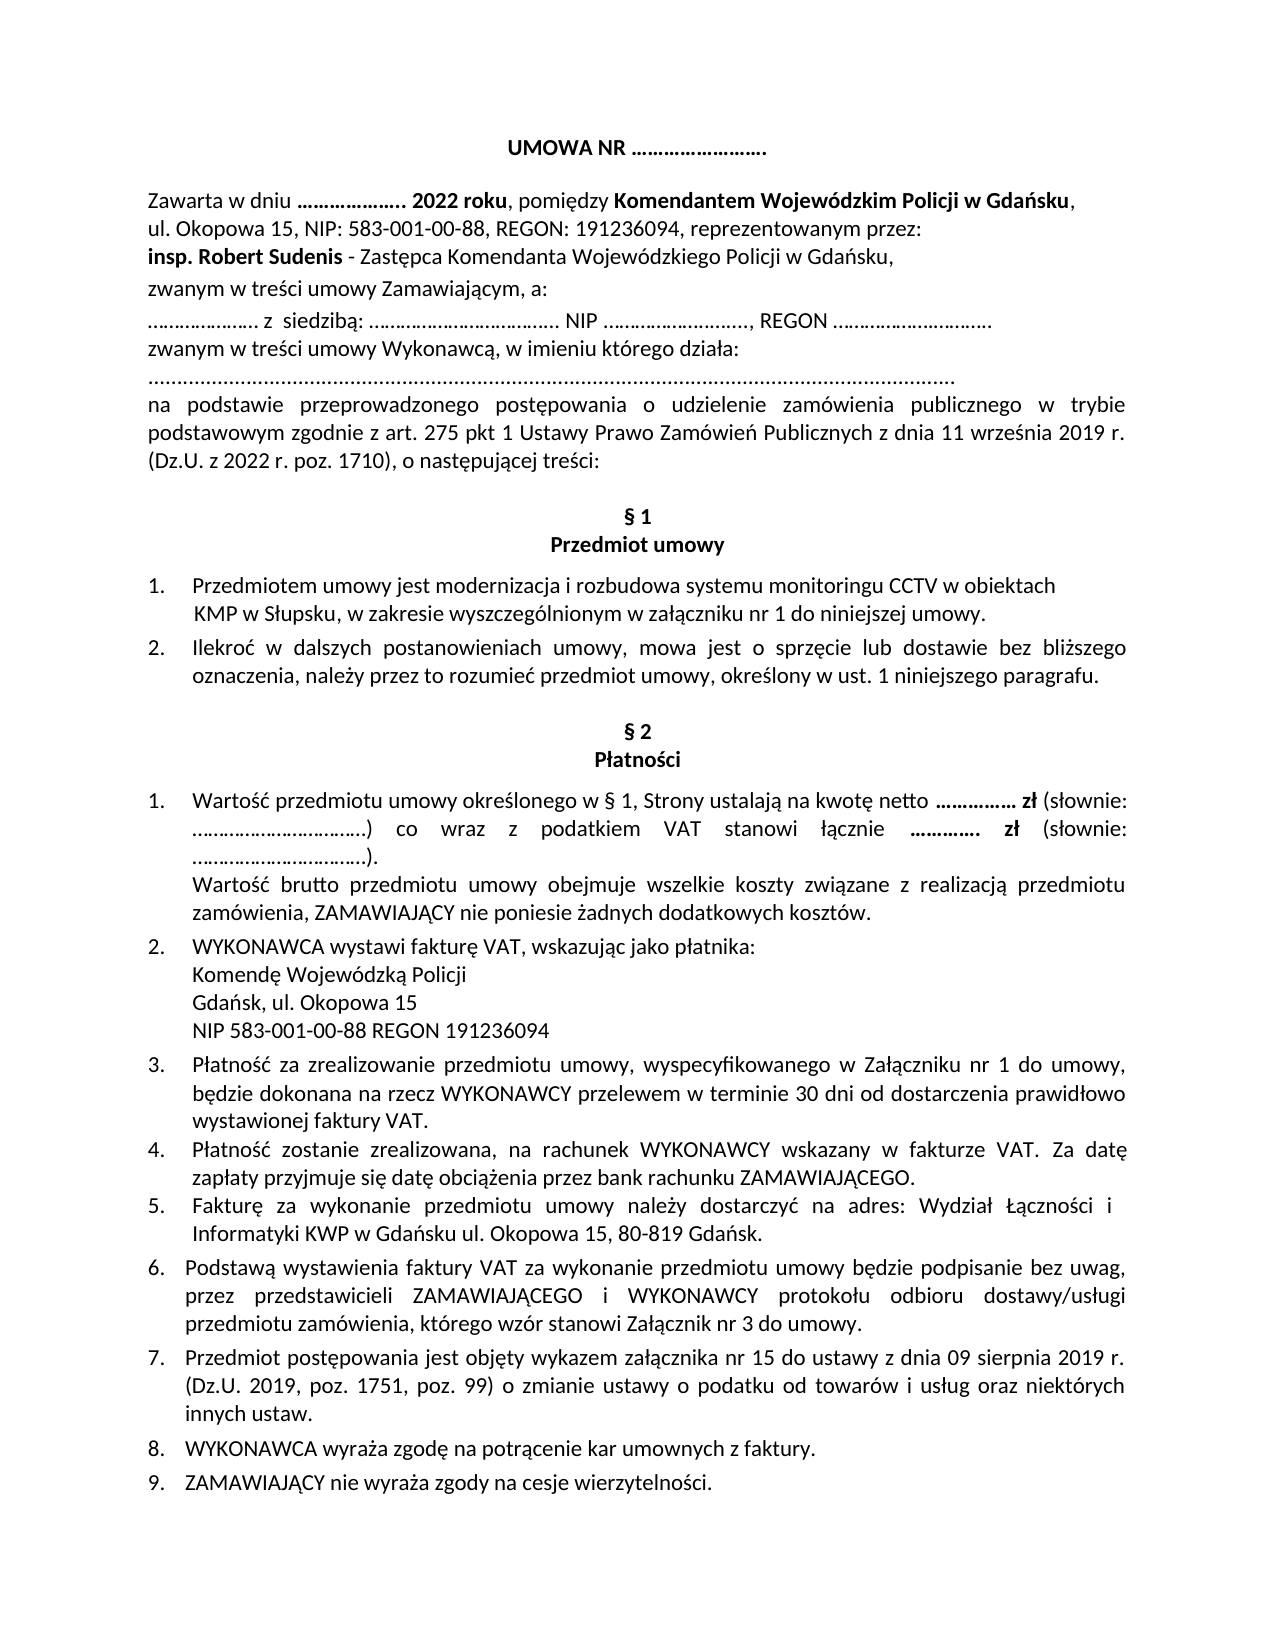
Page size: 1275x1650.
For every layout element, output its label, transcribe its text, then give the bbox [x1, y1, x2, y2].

text insp. Robert Sudenis - Zastępca Komendanta Wojewódzkiego Policji w Gdańsku, [148, 242, 1127, 270]
text NIP 583-001-00-88 REGON 191236094 [148, 1016, 1127, 1044]
text 7. Przedmiot postępowania jest objęty wykazem załącznika nr 15 do ustawy z dnia 09 sierpnia 2019 r. (Dz.U. 2019, poz. 1751, poz. 99) o zmianie ustawy o podatku od towarów i usług oraz niektórych innych ustaw. [148, 1343, 1127, 1427]
text 2. Ilekroć w dalszych postanowieniach umowy, mowa jest o sprzęcie lub dostawie bez bliższego oznaczenia, należy przez to rozumieć przedmiot umowy, określony w ust. 1 niniejszego paragrafu. [148, 633, 1127, 689]
text 8. WYKONAWCA wyraża zgodę na potrącenie kar umownych z faktury. [148, 1434, 1127, 1462]
text 4. Płatność zostanie zrealizowana, na rachunek WYKONAWCY wskazany w fakturze VAT. Za datę zapłaty przyjmuje się datę obciążenia przez bank rachunku ZAMAWIAJĄCEGO. [148, 1135, 1127, 1191]
text Gdańsk, ul. Okopowa 15 [148, 988, 1127, 1016]
text 2. WYKONAWCA wystawi fakturę VAT, wskazując jako płatnika: [148, 932, 1127, 960]
text 3. Płatność za zrealizowanie przedmiotu umowy, wyspecyfikowanego w Załączniku nr 1 do umowy, będzie dokonana na rzecz WYKONAWCY przelewem w terminie 30 dni od dostarczenia prawidłowo wystawionej faktury VAT. [148, 1051, 1127, 1135]
text Przedmiot umowy [148, 531, 1127, 558]
text § 2 [148, 717, 1127, 745]
text na podstawie przeprowadzonego postępowania o udzielenie zamówienia publicznego w trybie podstawowym zgodnie z art. 275 pkt 1 Ustawy Prawo Zamówień Publicznych z dnia 11 września 2019 r. (Dz.U. z 2022 r. poz. 1710), o następującej treści: [148, 390, 1127, 474]
text ............................................................................................................................................ [148, 362, 1127, 390]
text 6. Podstawą wystawienia faktury VAT za wykonanie przedmiotu umowy będzie podpisanie bez uwag, przez przedstawicieli ZAMAWIAJĄCEGO i WYKONAWCY protokołu odbioru dostawy/usługi przedmiotu zamówienia, którego wzór stanowi Załącznik nr 3 do umowy. [148, 1253, 1127, 1337]
text zwanym w treści umowy Wykonawcą, w imieniu którego działa: [148, 334, 1127, 362]
text zwanym w treści umowy Zamawiającym, a: [148, 274, 1127, 302]
text Zawarta w dniu ……………….. 2022 roku, pomiędzy Komendantem Wojewódzkim Policji w Gdańsku, [148, 186, 1127, 214]
text Komendę Wojewódzką Policji [148, 960, 1127, 988]
text 5. Fakturę za wykonanie przedmiotu umowy należy dostarczyć na adres: Wydział Łączności i Informatyki KWP w Gdańsku ul. Okopowa 15, 80-819 Gdańsk. [148, 1191, 1127, 1247]
text § 1 [148, 502, 1127, 531]
text UMOWA NR ……………………. [148, 133, 1127, 161]
text 1. Wartość przedmiotu umowy określonego w § 1, Strony ustalają na kwotę netto …………… zł (słownie: ……………………………) co wraz z podatkiem VAT stanowi łącznie …………. zł (słownie: ……………………………). [148, 786, 1127, 870]
text ul. Okopowa 15, NIP: 583-001-00-88, REGON: 191236094, reprezentowanym przez: [148, 214, 1127, 242]
text 9. ZAMAWIAJĄCY nie wyraża zgody na cesje wierzytelności. [148, 1468, 1127, 1496]
text 1. Przedmiotem umowy jest modernizacja i rozbudowa systemu monitoringu CCTV w obiektach [148, 571, 1127, 599]
text Płatności [148, 745, 1127, 773]
text ………………… z siedzibą: ……………………………... NIP ………………..…...., REGON ……………….……….. [148, 306, 1127, 334]
text KMP w Słupsku, w zakresie wyszczególnionym w załączniku nr 1 do niniejszej umowy. [148, 599, 1127, 627]
text Wartość brutto przedmiotu umowy obejmuje wszelkie koszty związane z realizacją przedmiotu zamówienia, ZAMAWIAJĄCY nie poniesie żadnych dodatkowych kosztów. [192, 870, 1127, 926]
